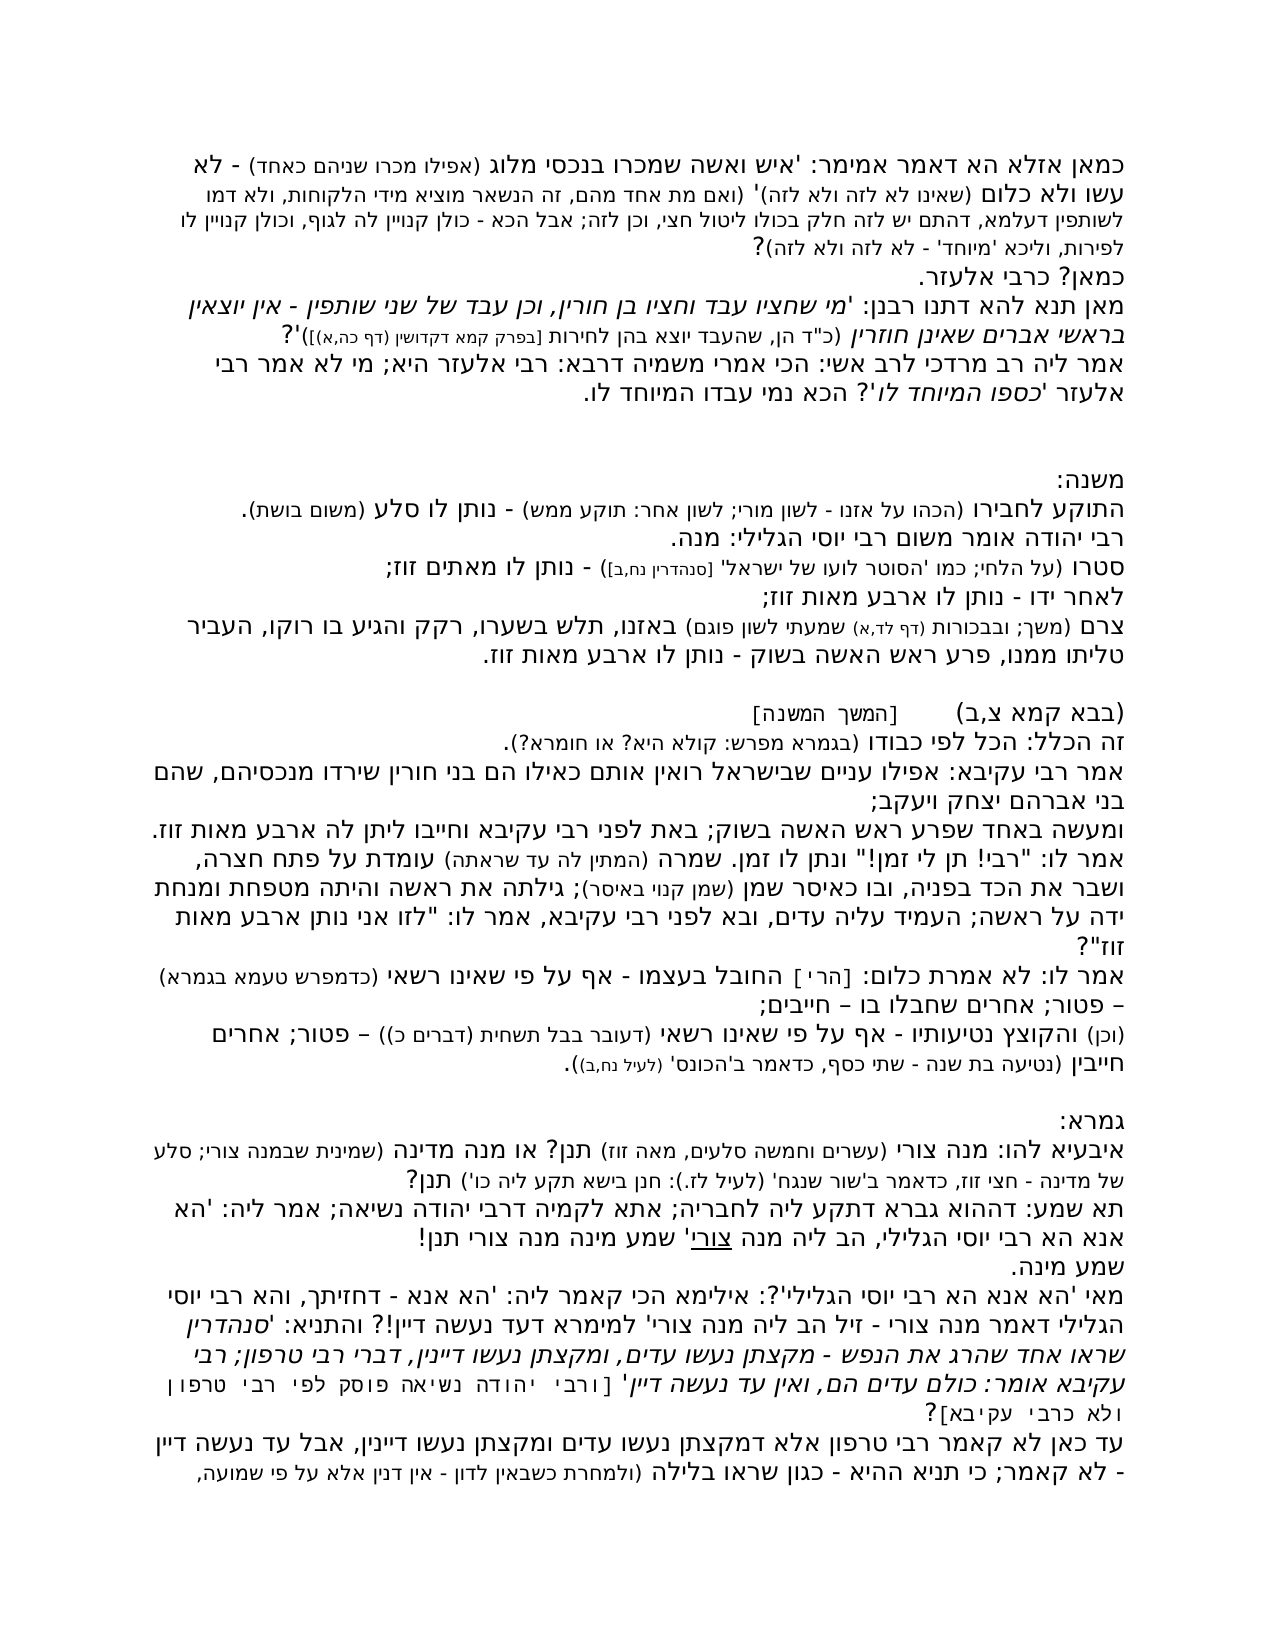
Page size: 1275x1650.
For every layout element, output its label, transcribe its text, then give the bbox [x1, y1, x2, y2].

text אמר רבי עקיבא: אפילו עניים שבישראל רואין אותם כאילו הם בני חורין שירדו מנכסיהם, שהם בני אברהם יצחק ויעקב; [150, 757, 1125, 815]
text ומעשה באחד שפרע ראש האשה בשוק; באת לפני רבי עקיבא וחייבו ליתן לה ארבע מאות זוז. אמר לו: "רבי! תן לי זמן!" ונתן לו זמן. שמרה (המתין לה עד שראתה) עומדת על פתח חצרה, ושבר את הכד בפניה, ובו כאיסר שמן (שמן קנוי באיסר); גילתה את ראשה והיתה מטפחת ומנחת ידה על ראשה; העמיד עליה עדים, ובא לפני רבי עקיבא, אמר לו: "לזו אני נותן ארבע מאות זוז"? [150, 815, 1125, 961]
text כמאן אזלא הא דאמר אמימר: 'איש ואשה שמכרו בנכסי מלוג (אפילו מכרו שניהם כאחד) - לא עשו ולא כלום (שאינו לא לזה ולא לזה)' (ואם מת אחד מהם, זה הנשאר מוציא מידי הלקוחות, ולא דמו לשותפין דעלמא, דהתם יש לזה חלק בכולו ליטול חצי, וכן לזה; אבל הכא - כולן קנויין לה לגוף, וכולן קנויין לו לפירות, וליכא 'מיוחד' - לא לזה ולא לזה)? [150, 150, 1125, 262]
text איבעיא להו: מנה צורי (עשרים וחמשה סלעים, מאה זוז) תנן? או מנה מדינה (שמינית שבמנה צורי; סלע של מדינה - חצי זוז, כדאמר ב'שור שנגח' (לעיל לז.): חנן בישא תקע ליה כו') תנן? [150, 1136, 1125, 1194]
text אמר לו: לא אמרת כלום: [הרי] החובל בעצמו - אף על פי שאינו רשאי (כדמפרש טעמא בגמרא) – פטור; אחרים שחבלו בו – חייבים; [150, 961, 1125, 1019]
text לאחר ידו - נותן לו ארבע מאות זוז; [150, 582, 1125, 611]
text כמאן? כרבי אלעזר. [150, 262, 1125, 291]
text מאן תנא להא דתנו רבנן: 'מי שחציו עבד וחציו בן חורין, וכן עבד של שני שותפין - אין יוצאין בראשי אברים שאינן חוזרין (כ"ד הן, שהעבד יוצא בהן לחירות [בפרק קמא דקדושין (דף כה,א)])'? [150, 291, 1125, 349]
text זה הכלל: הכל לפי כבודו (בגמרא מפרש: קולא היא? או חומרא?). [150, 727, 1125, 757]
text משנה: [150, 465, 1125, 494]
text התוקע לחבירו (הכהו על אזנו - לשון מורי; לשון אחר: תוקע ממש) - נותן לו סלע (משום בושת). [150, 494, 1125, 523]
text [150, 1428, 1125, 1486]
text צרם (משך; ובבכורות (דף לד,א) שמעתי לשון פוגם) באזנו, תלש בשערו, רקק והגיע בו רוקו, העביר טליתו ממנו, פרע ראש האשה בשוק - נותן לו ארבע מאות זוז. [150, 611, 1125, 669]
text רבי יהודה אומר משום רבי יוסי הגלילי: מנה. [150, 523, 1125, 553]
text מאי 'הא אנא הא רבי יוסי הגלילי'?: אילימא הכי קאמר ליה: 'הא אנא - דחזיתך, והא רבי יוסי הגלילי דאמר מנה צורי - זיל הב ליה מנה צורי' למימרא דעד נעשה דיין!? והתניא: 'סנהדרין שראו אחד שהרג את הנפש - מקצתן נעשו עדים, ומקצתן נעשו דיינין, דברי רבי טרפון; רבי עקיבא אומר: כולם עדים הם, ואין עד נעשה דיין' [ורבי יהודה נשיאה פוסק לפי רבי טרפון ולא כרבי עקיבא]? [150, 1282, 1125, 1428]
text (וכן) והקוצץ נטיעותיו - אף על פי שאינו רשאי (דעובר בבל תשחית (דברים כ)) – פטור; אחרים חייבין (נטיעה בת שנה - שתי כסף, כדאמר ב'הכונס' (לעיל נח,ב)). [150, 1019, 1125, 1078]
text שמע מינה. [150, 1252, 1125, 1282]
text (בבא קמא צ,ב) [המשך המשנה] [150, 698, 1125, 727]
text גמרא: [150, 1107, 1125, 1136]
text סטרו (על הלחי; כמו 'הסוטר לועו של ישראל' [סנהדרין נח,ב]) - נותן לו מאתים זוז; [150, 553, 1125, 582]
text תא שמע: דההוא גברא דתקע ליה לחבריה; אתא לקמיה דרבי יהודה נשיאה; אמר ליה: 'הא אנא הא רבי יוסי הגלילי, הב ליה מנה צורי' שמע מינה מנה צורי תנן! [150, 1194, 1125, 1252]
text אמר ליה רב מרדכי לרב אשי: הכי אמרי משמיה דרבא: רבי אלעזר היא; מי לא אמר רבי אלעזר 'כספו המיוחד לו'? הכא נמי עבדו המיוחד לו. [150, 349, 1125, 408]
